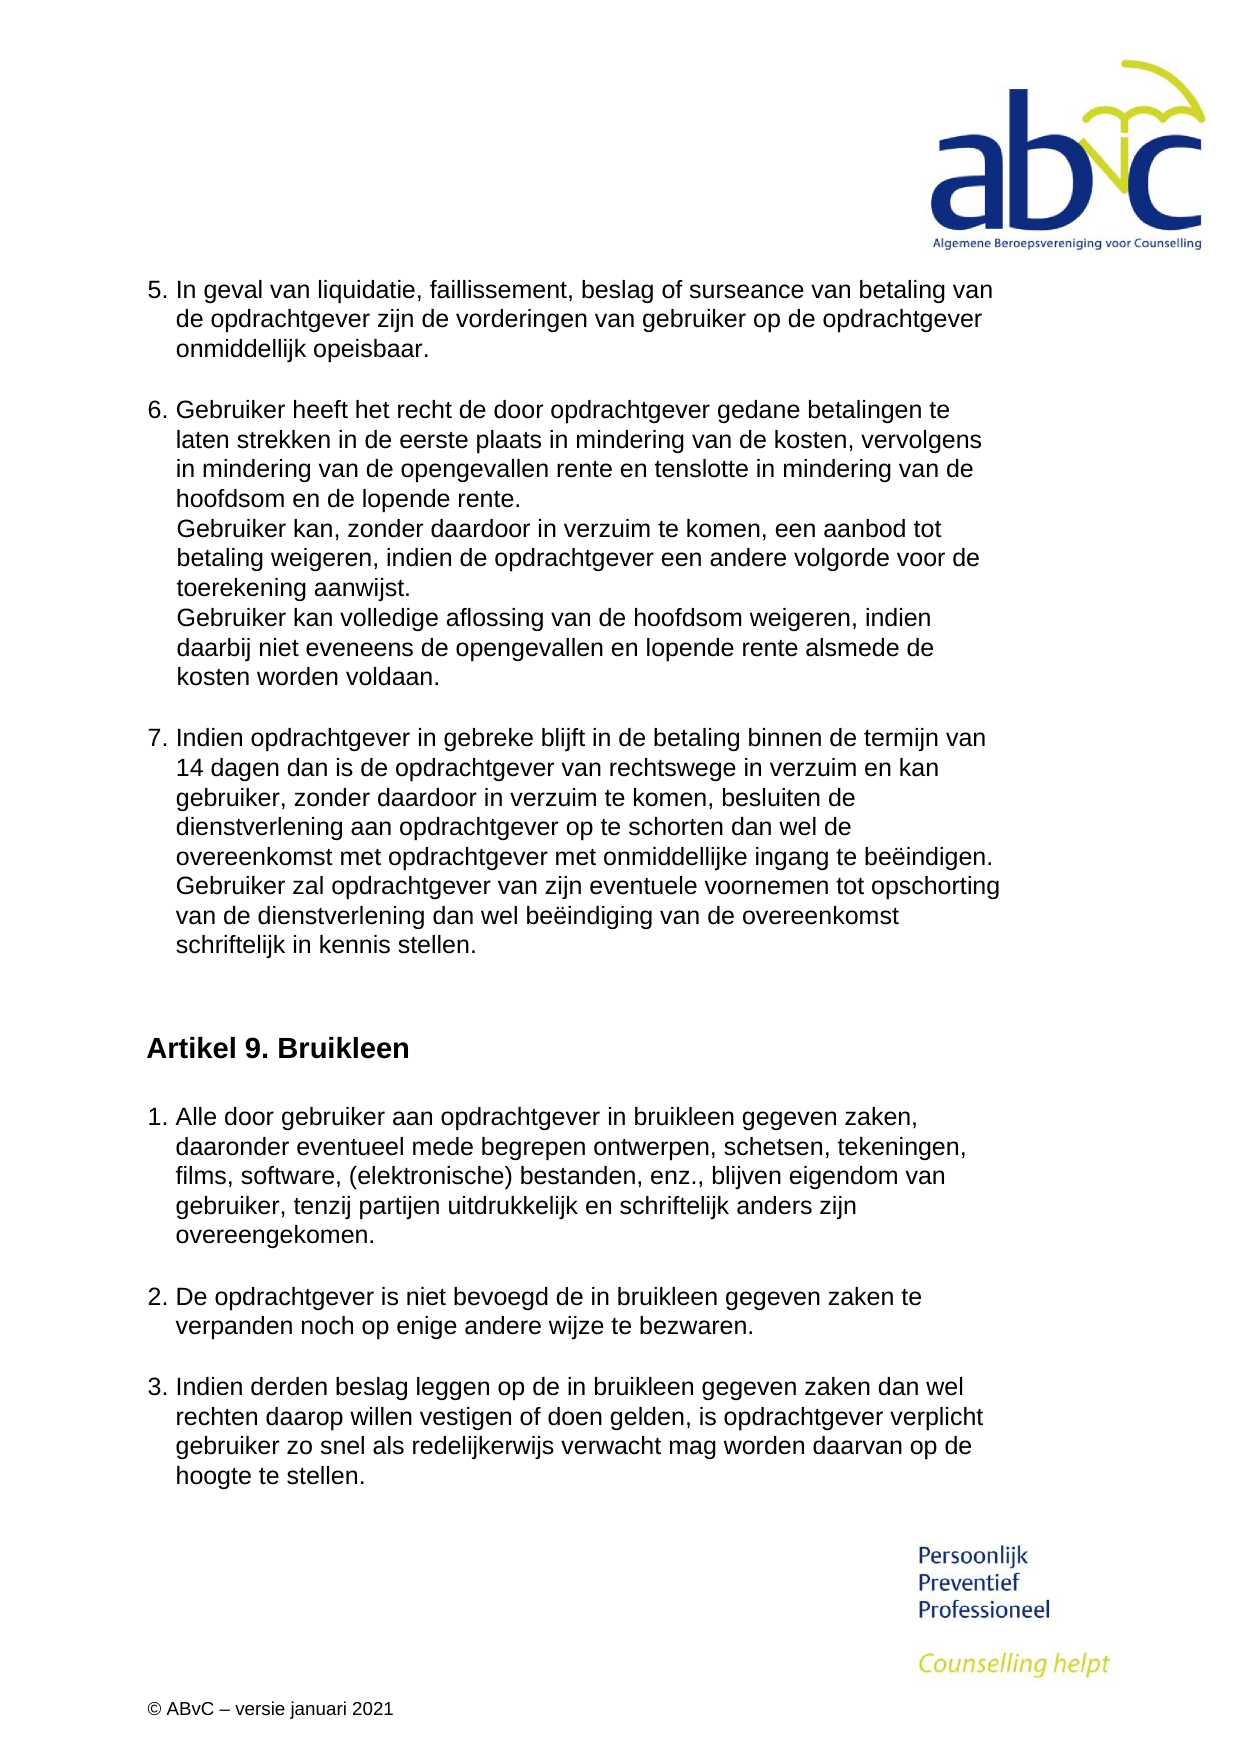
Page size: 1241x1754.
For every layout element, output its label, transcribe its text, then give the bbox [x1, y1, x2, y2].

picture [913, 0, 1240, 316]
list Gebruiker heeft het recht de door opdrachtgever gedane betalingen te laten strekken in de eerste plaats in mindering van de kosten, vervolgens in mindering van de opengevallen rente en tenslotte in mindering van de hoofdsom en de lopende rente. [147, 395, 1003, 512]
list Alle door gebruiker aan opdrachtgever in bruikleen gegeven zaken, daaronder eventueel mede begrepen ontwerpen, schetsen, tekeningen, films, software, (elektronische) bestanden, enz., blijven eigendom van gebruiker, tenzij partijen uitdrukkelijk en schriftelijk anders zijn overeengekomen. [147, 1102, 1003, 1249]
list Indien derden beslag leggen op de in bruikleen gegeven zaken dan wel rechten daarop willen vestigen of doen gelden, is opdrachtgever verplicht gebruiker zo snel als redelijkerwijs verwacht mag worden daarvan op de hoogte te stellen. [147, 1372, 1003, 1490]
subtitle Artikel 9. Bruikleen [146, 1031, 1003, 1064]
list De opdrachtgever is niet bevoegd de in bruikleen gegeven zaken te verpanden noch op enige andere wijze te bezwaren. [147, 1281, 1003, 1340]
picture [913, 1537, 1174, 1753]
text Gebruiker kan volledige aflossing van de hoofdsom weigeren, indien daarbij niet eveneens de opengevallen en lopende rente alsmede de kosten worden voldaan. [146, 603, 1003, 691]
list Indien opdrachtgever in gebreke blijft in de betaling binnen de termijn van 14 dagen dan is de opdrachtgever van rechtswege in verzuim en kan gebruiker, zonder daardoor in verzuim te komen, besluiten de dienstverlening aan opdrachtgever op te schorten dan wel de overeenkomst met opdrachtgever met onmiddellijke ingang te beëindigen. Gebruiker zal opdrachtgever van zijn eventuele voornemen tot opschorting van de dienstverlening dan wel beëindiging van de overeenkomst schriftelijk in kennis stellen. [147, 723, 1003, 959]
list In geval van liquidatie, faillissement, beslag of surseance van betaling van de opdrachtgever zijn de vorderingen van gebruiker op de opdrachtgever onmiddellijk opeisbaar. [147, 275, 1003, 363]
text Gebruiker kan, zonder daardoor in verzuim te komen, een aanbod tot betaling weigeren, indien de opdrachtgever een andere volgorde voor de toerekening aanwijst. [146, 514, 1003, 602]
